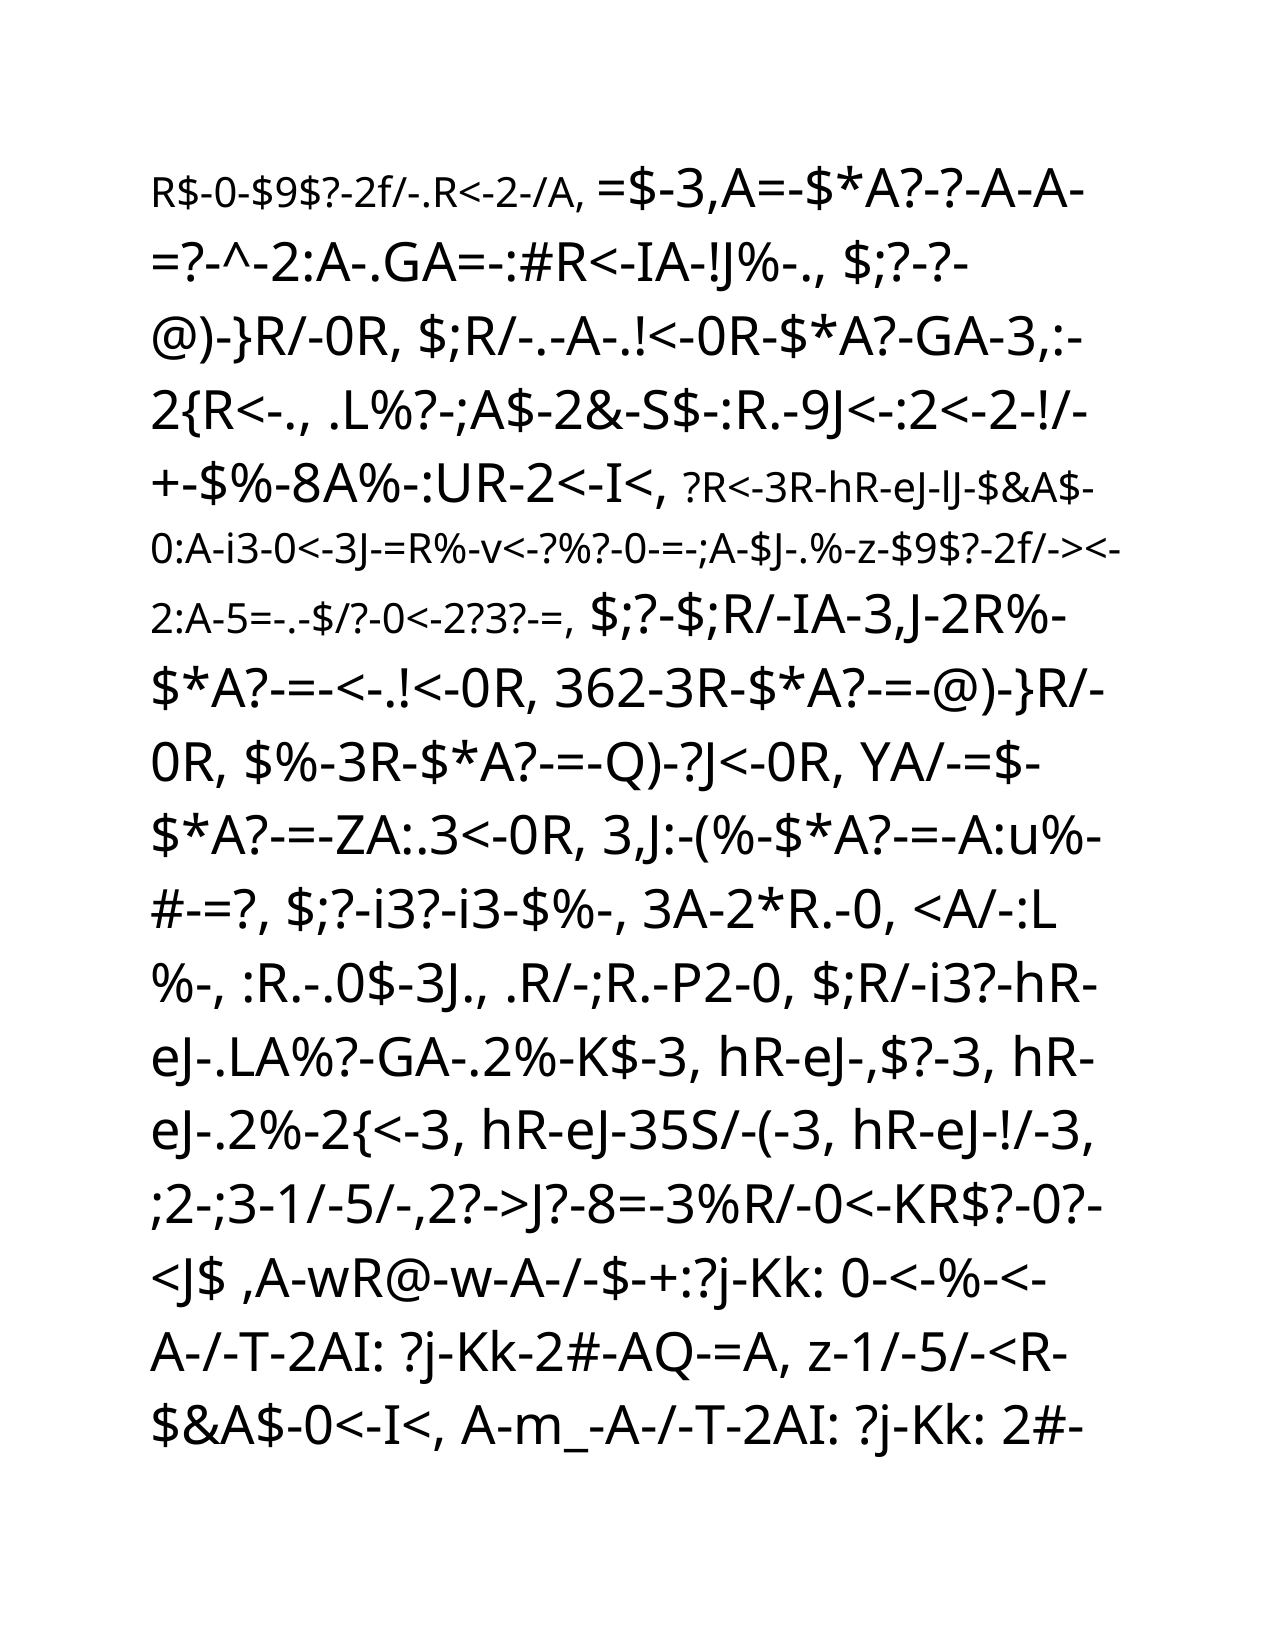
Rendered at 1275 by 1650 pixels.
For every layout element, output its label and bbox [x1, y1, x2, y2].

text [150, 150, 1125, 1461]
